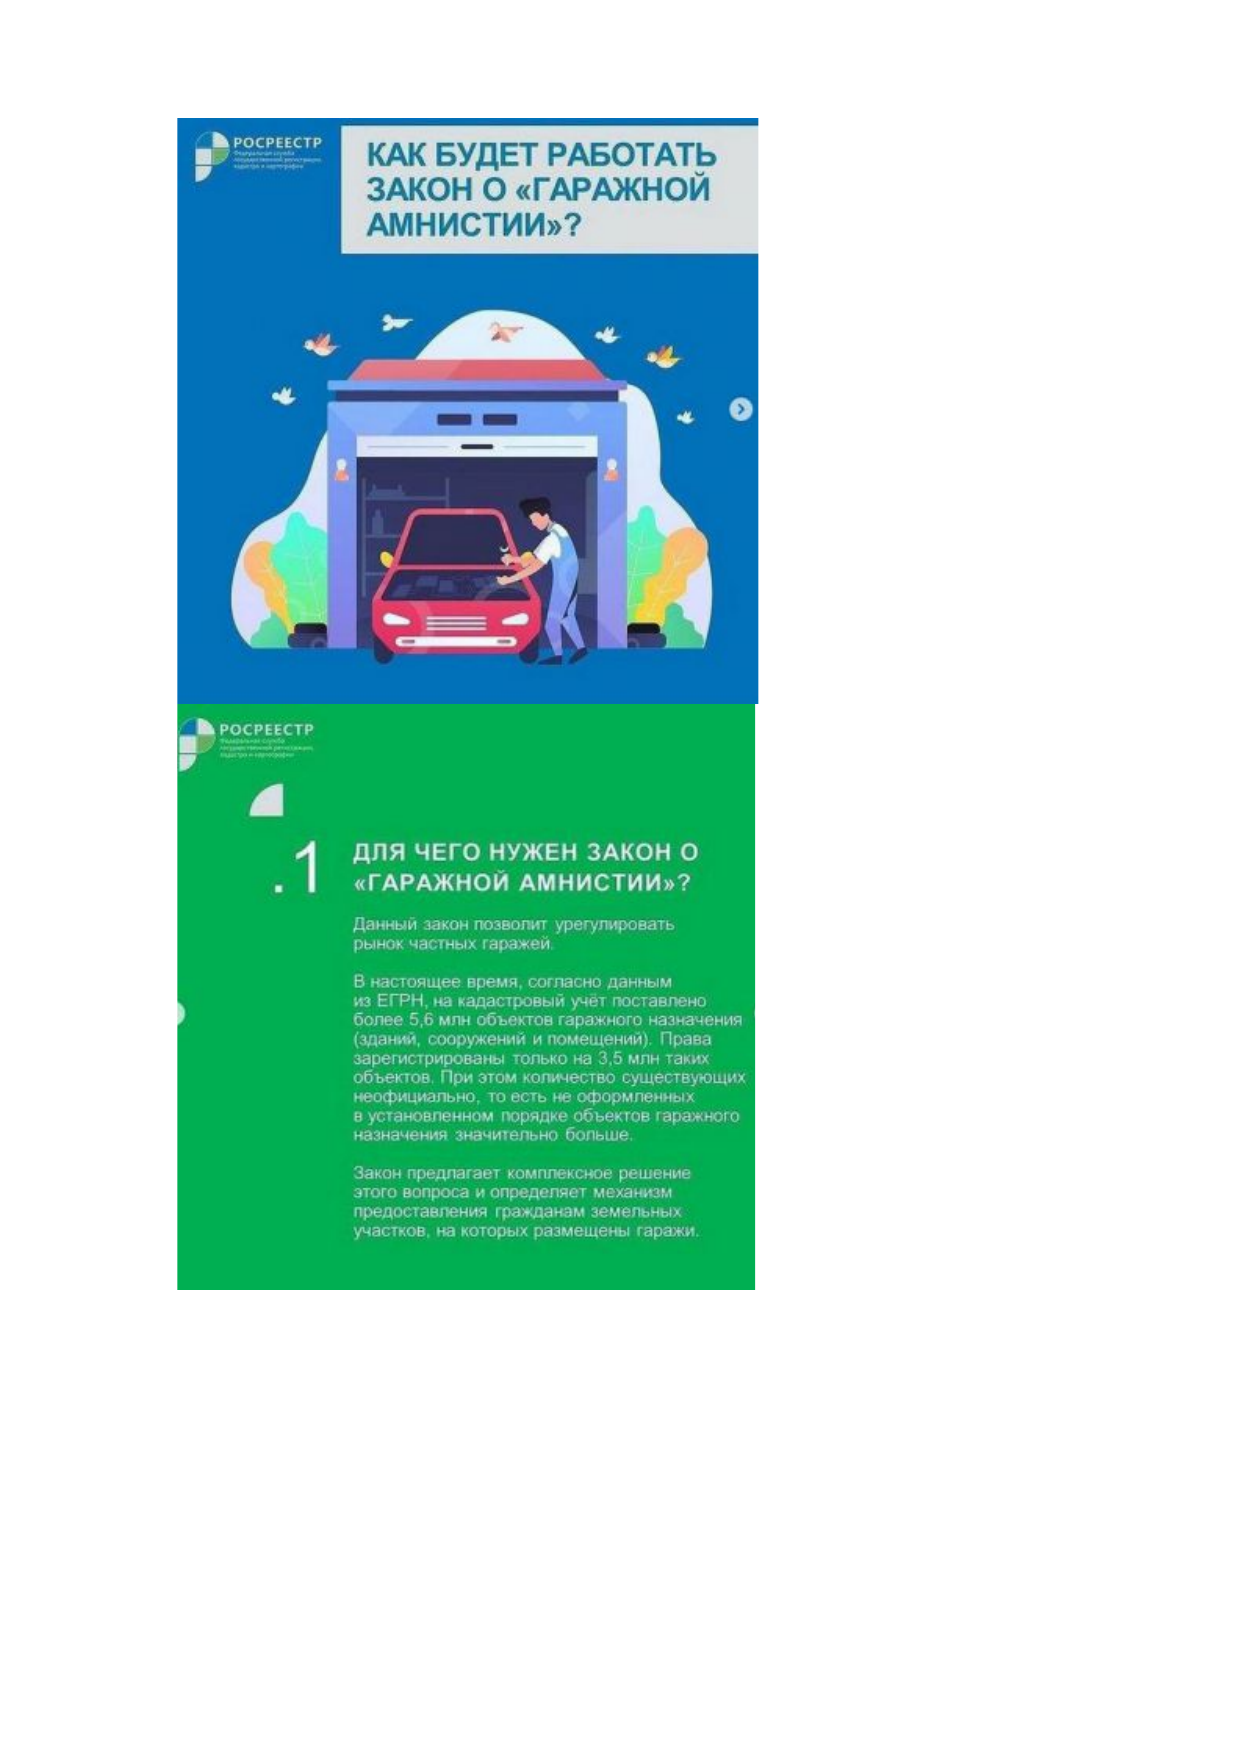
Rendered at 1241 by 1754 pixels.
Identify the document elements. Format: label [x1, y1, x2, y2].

picture [177, 118, 759, 1290]
